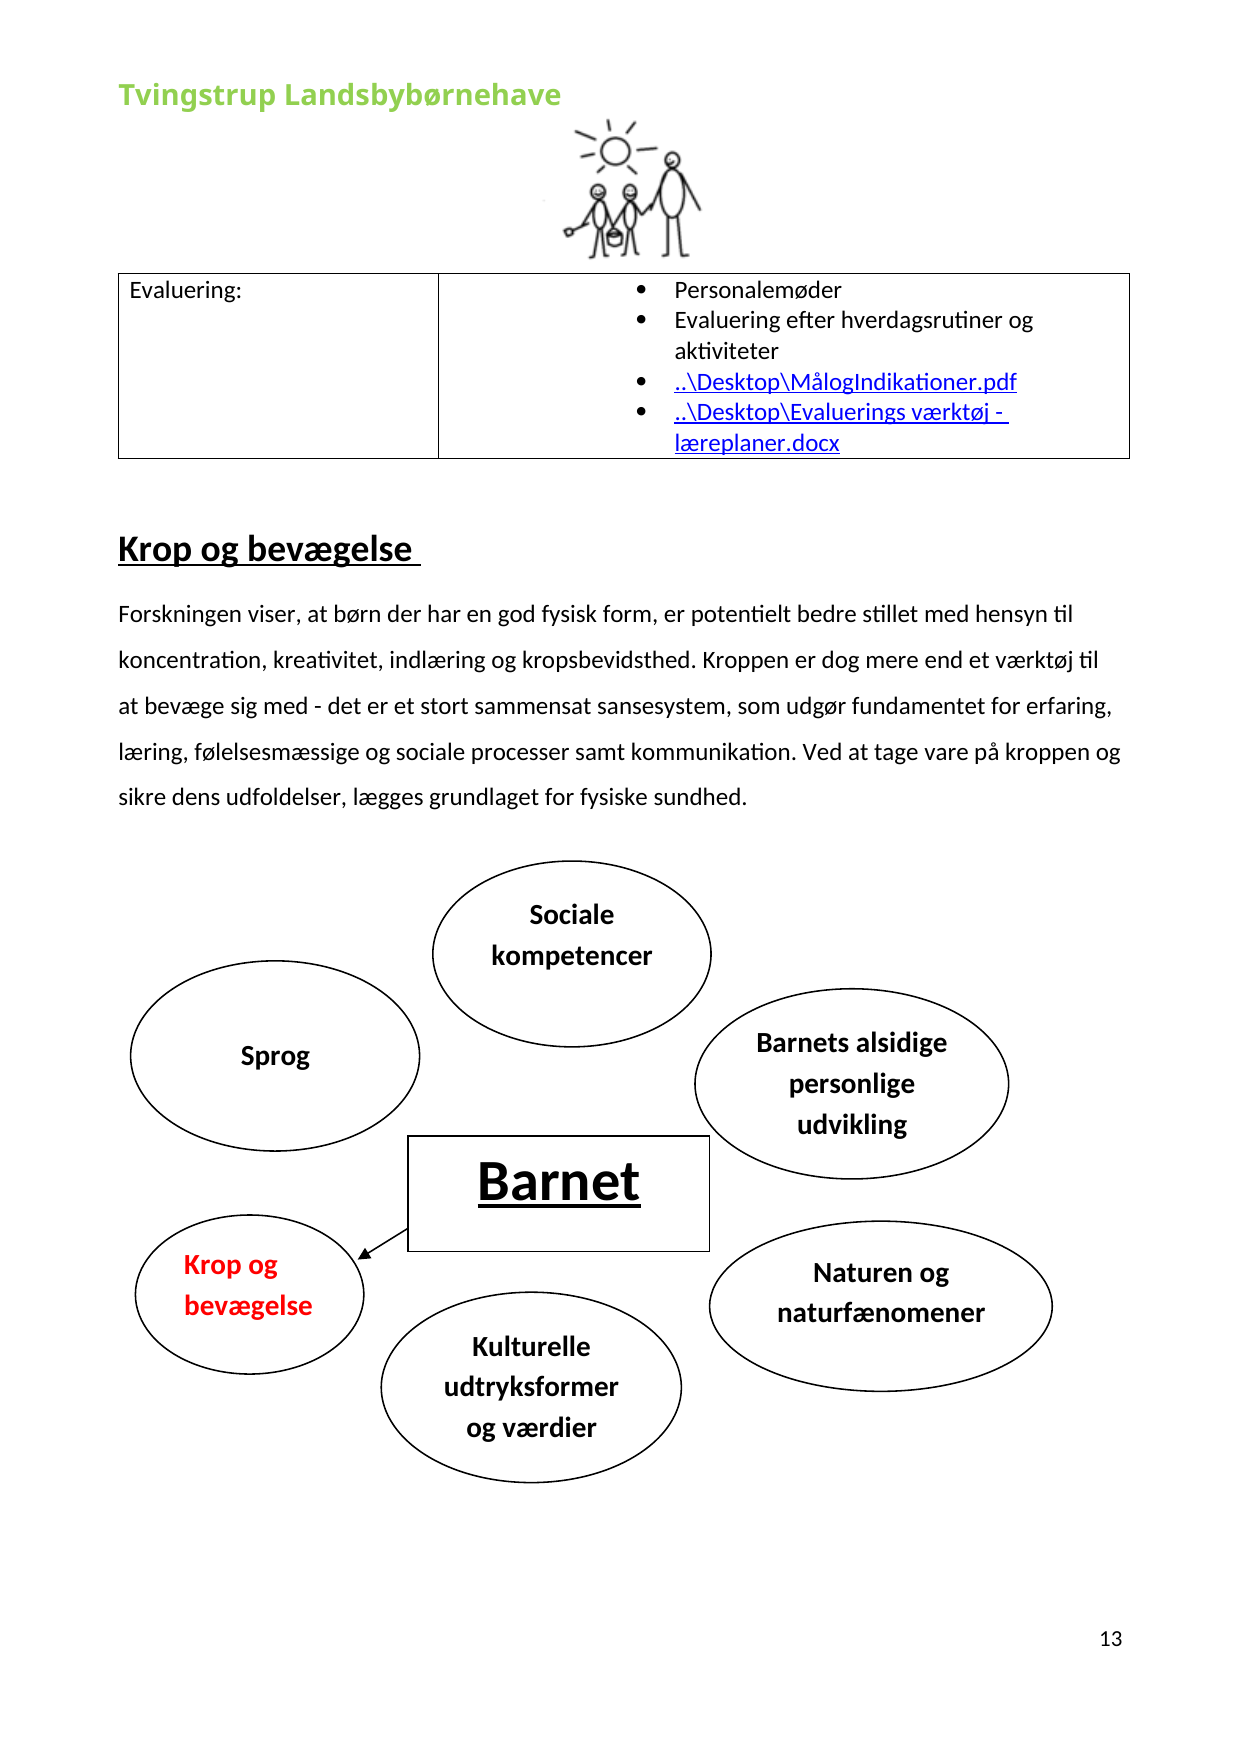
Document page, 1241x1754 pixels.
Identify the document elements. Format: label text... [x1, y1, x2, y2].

table_cell Personalemøder Evaluering efter hverdagsrutiner og aktiviteter ..\Desktop\MålogIndikationer.pdf ..\Desktop\Evaluerings værktøj - læreplaner.docx [439, 274, 1129, 457]
text Forskningen viser, at børn der har en god fysisk form, er potentielt bedre stillet med hensyn til koncentration, kreativitet, indlæring og kropsbevidsthed. Kroppen er dog mere end et værktøj til at bevæge sig med - det er et stort sammensat sansesystem, som udgør fundamentet for erfaring, læring, følelsesmæssige og sociale processer samt kommunikation. Ved at tage vare på kroppen og sikre dens udfoldelser, lægges grundlaget for fysiske sundhed. [118, 598, 1122, 812]
picture [525, 113, 715, 268]
table_cell Evaluering: [119, 274, 438, 457]
text Krop og bevægelse [118, 525, 1122, 571]
